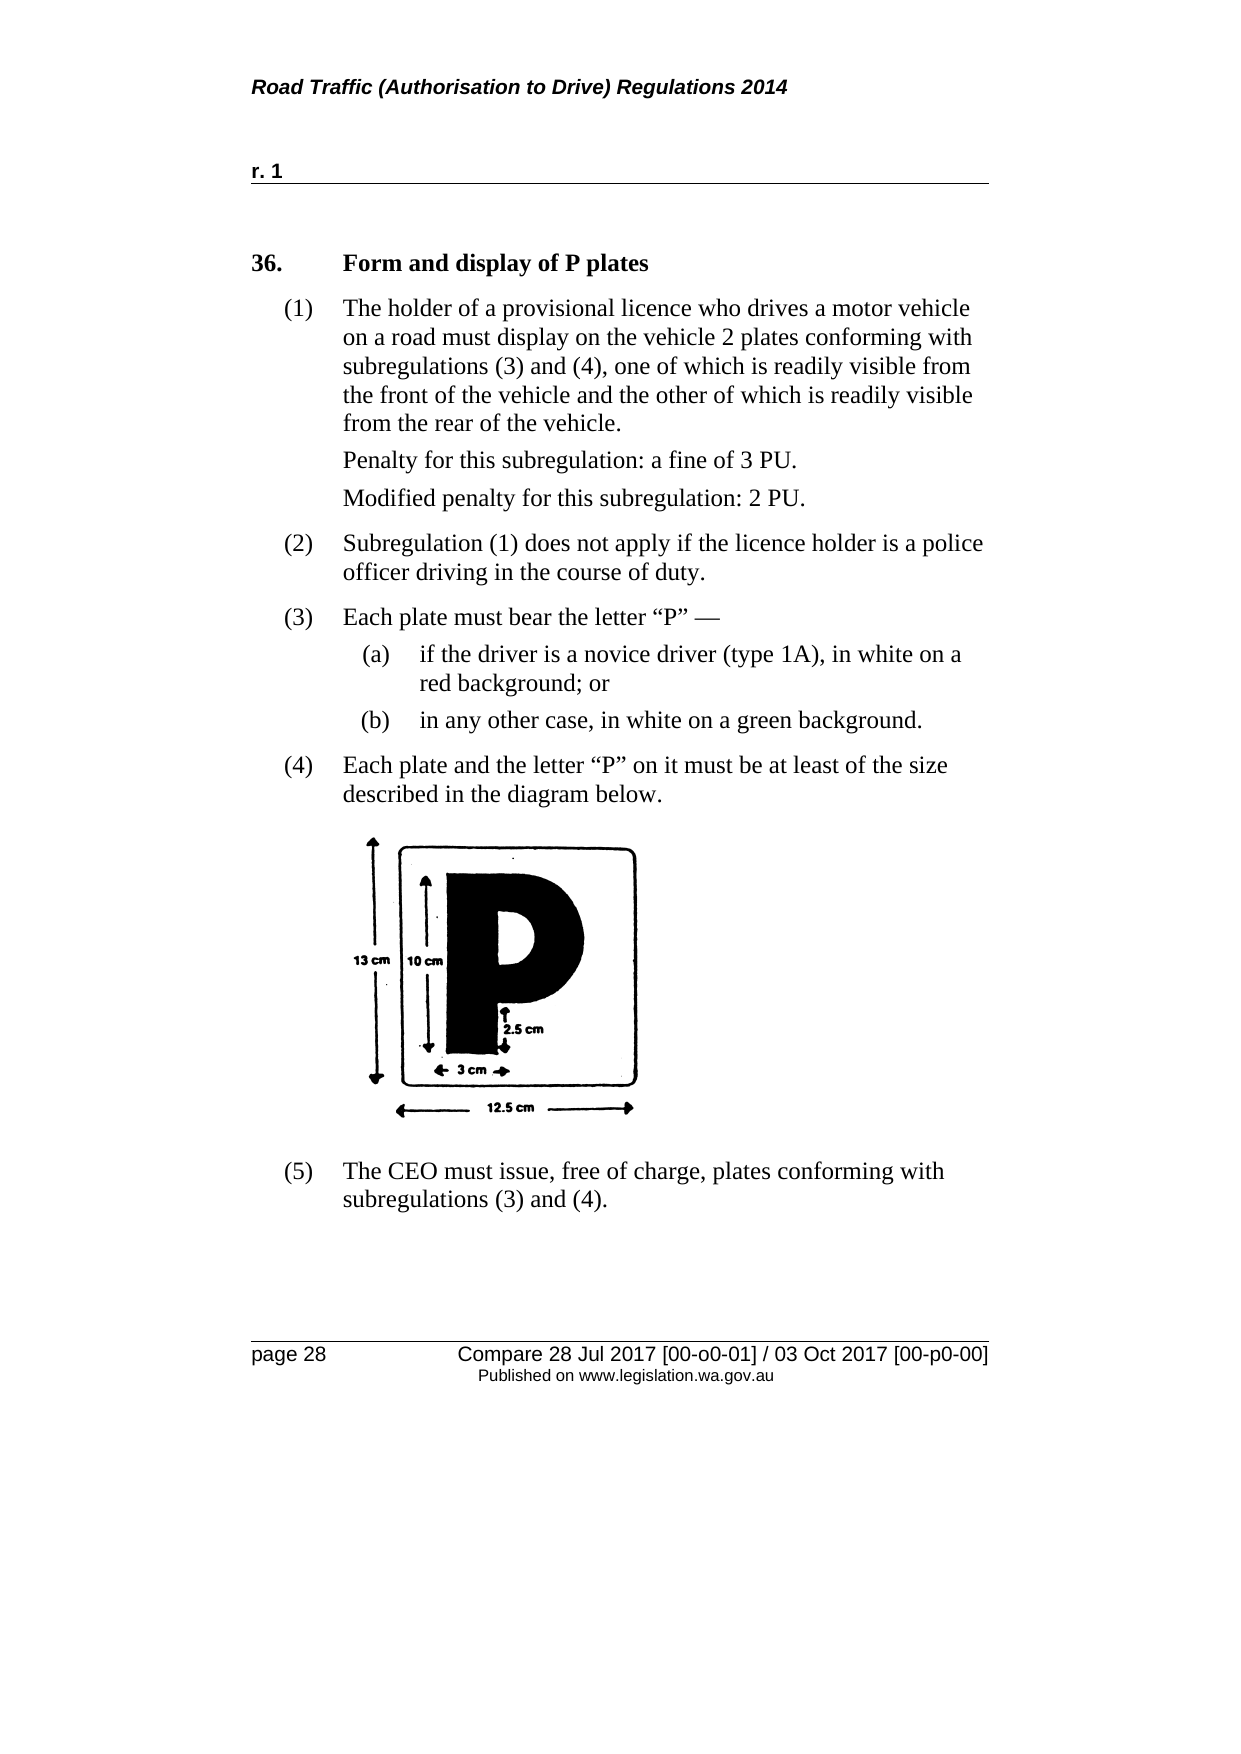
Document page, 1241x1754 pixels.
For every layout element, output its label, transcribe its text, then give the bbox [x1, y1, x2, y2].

subtitle 36. Form and display of P plates [251, 248, 989, 277]
text (5) The CEO must issue, free of charge, plates conforming with subregulations (3) and (4). [251, 1156, 989, 1213]
text (a) if the driver is a novice driver (type 1A), in white on a red background; or [251, 639, 989, 697]
text (4) Each plate and the letter “P” on it must be at least of the size described in the diagram below. [251, 751, 989, 808]
text (b) in any other case, in white on a green background. [251, 705, 989, 734]
text (3) Each plate must bear the letter “P” — [251, 602, 989, 631]
text Penalty for this subregulation: a fine of 3 PU. [251, 446, 989, 474]
text (1) The holder of a provisional licence who drives a motor vehicle on a road must display on the vehicle 2 plates conforming with subregulations (3) and (4), one of which is readily visible from the front of the vehicle and the other of which is readily visible from the rear of the vehicle. [251, 293, 989, 437]
text (2) Subregulation (1) does not apply if the licence holder is a police officer driving in the course of duty. [251, 528, 989, 586]
text Modified penalty for this subregulation: 2 PU. [251, 483, 989, 511]
